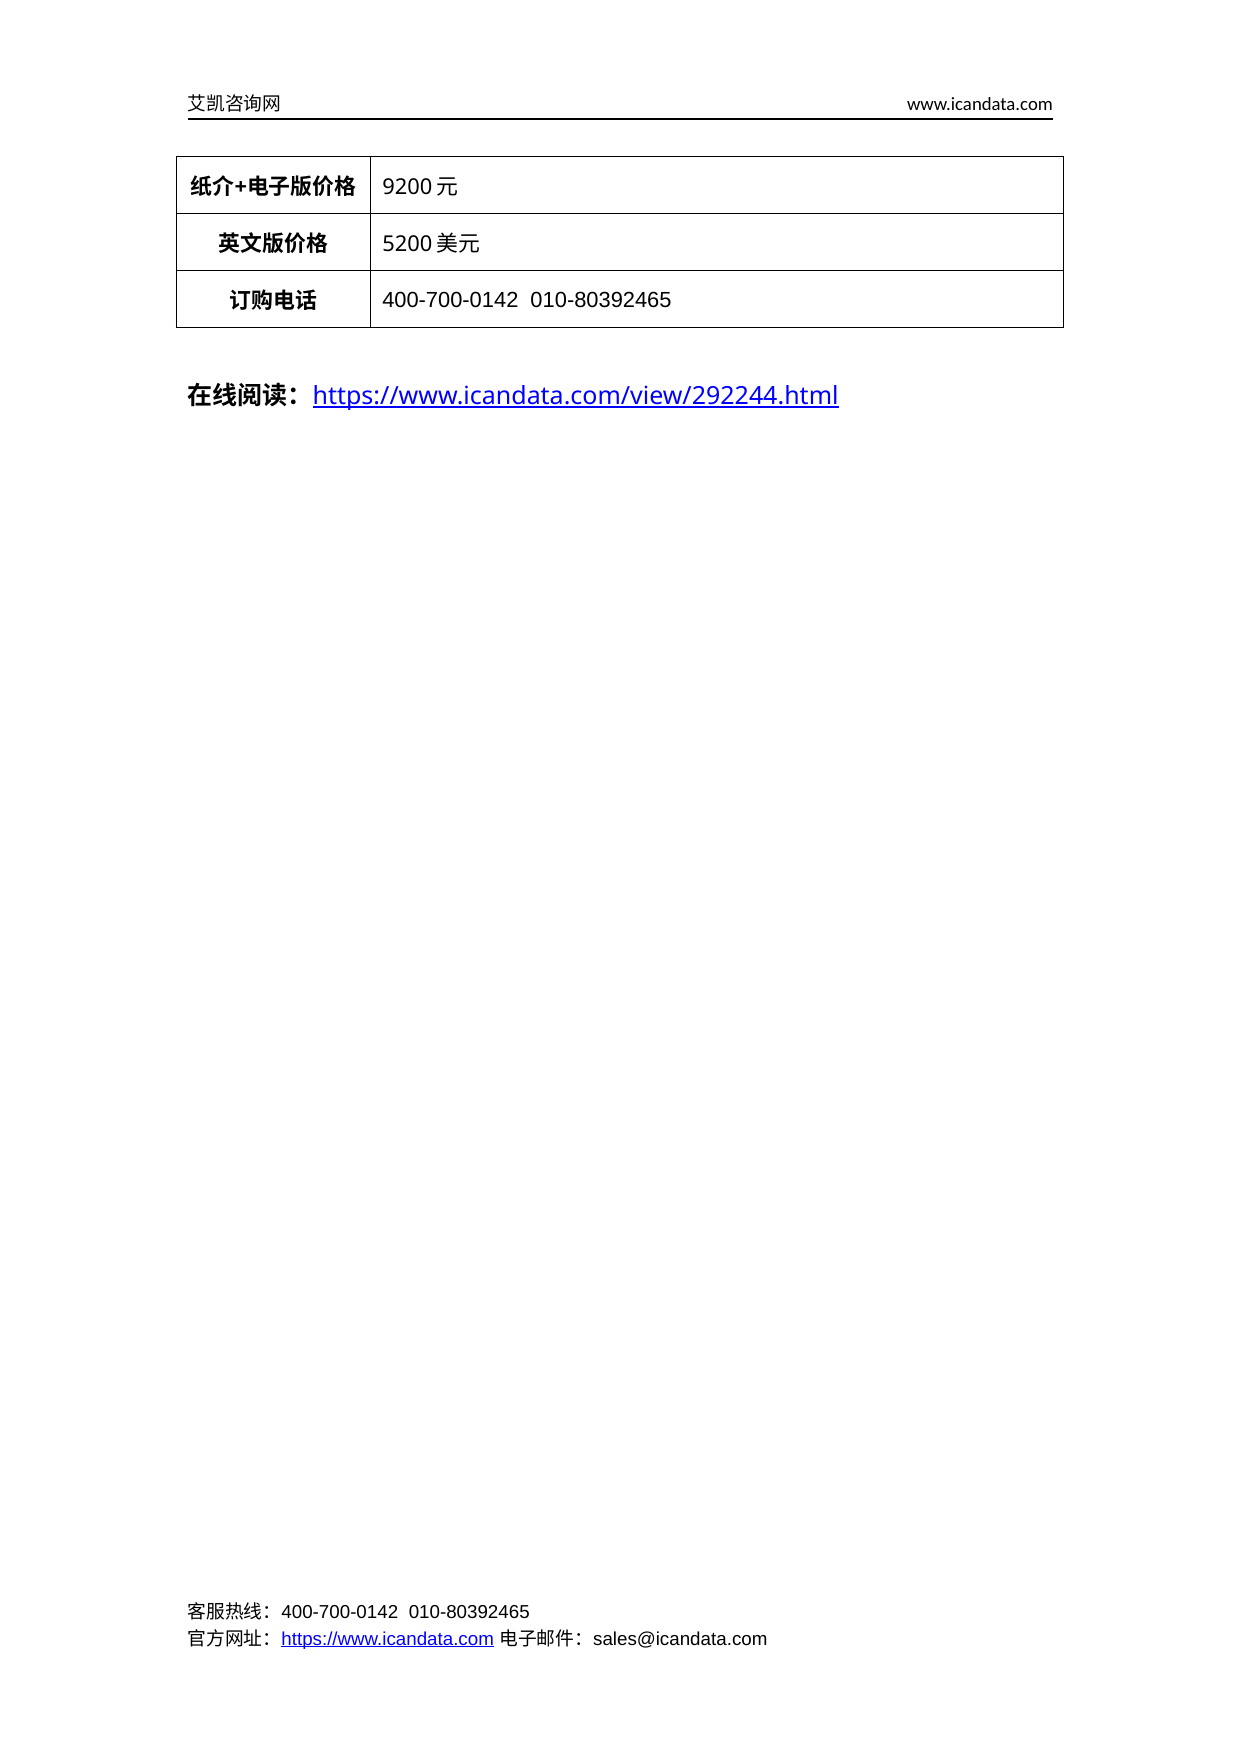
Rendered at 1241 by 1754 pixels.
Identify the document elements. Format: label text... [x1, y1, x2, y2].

table_cell 纸介+电子版价格 [177, 157, 370, 213]
table_cell 400-700-0142 010-80392465 [371, 271, 1063, 327]
table_cell 订购电话 [177, 271, 370, 327]
table_cell 英文版价格 [177, 214, 370, 270]
text 在线阅读：https://www.icandata.com/view/292244.html [187, 361, 1053, 426]
table_cell 5200美元 [371, 214, 1063, 270]
table_cell 9200元 [371, 157, 1063, 213]
